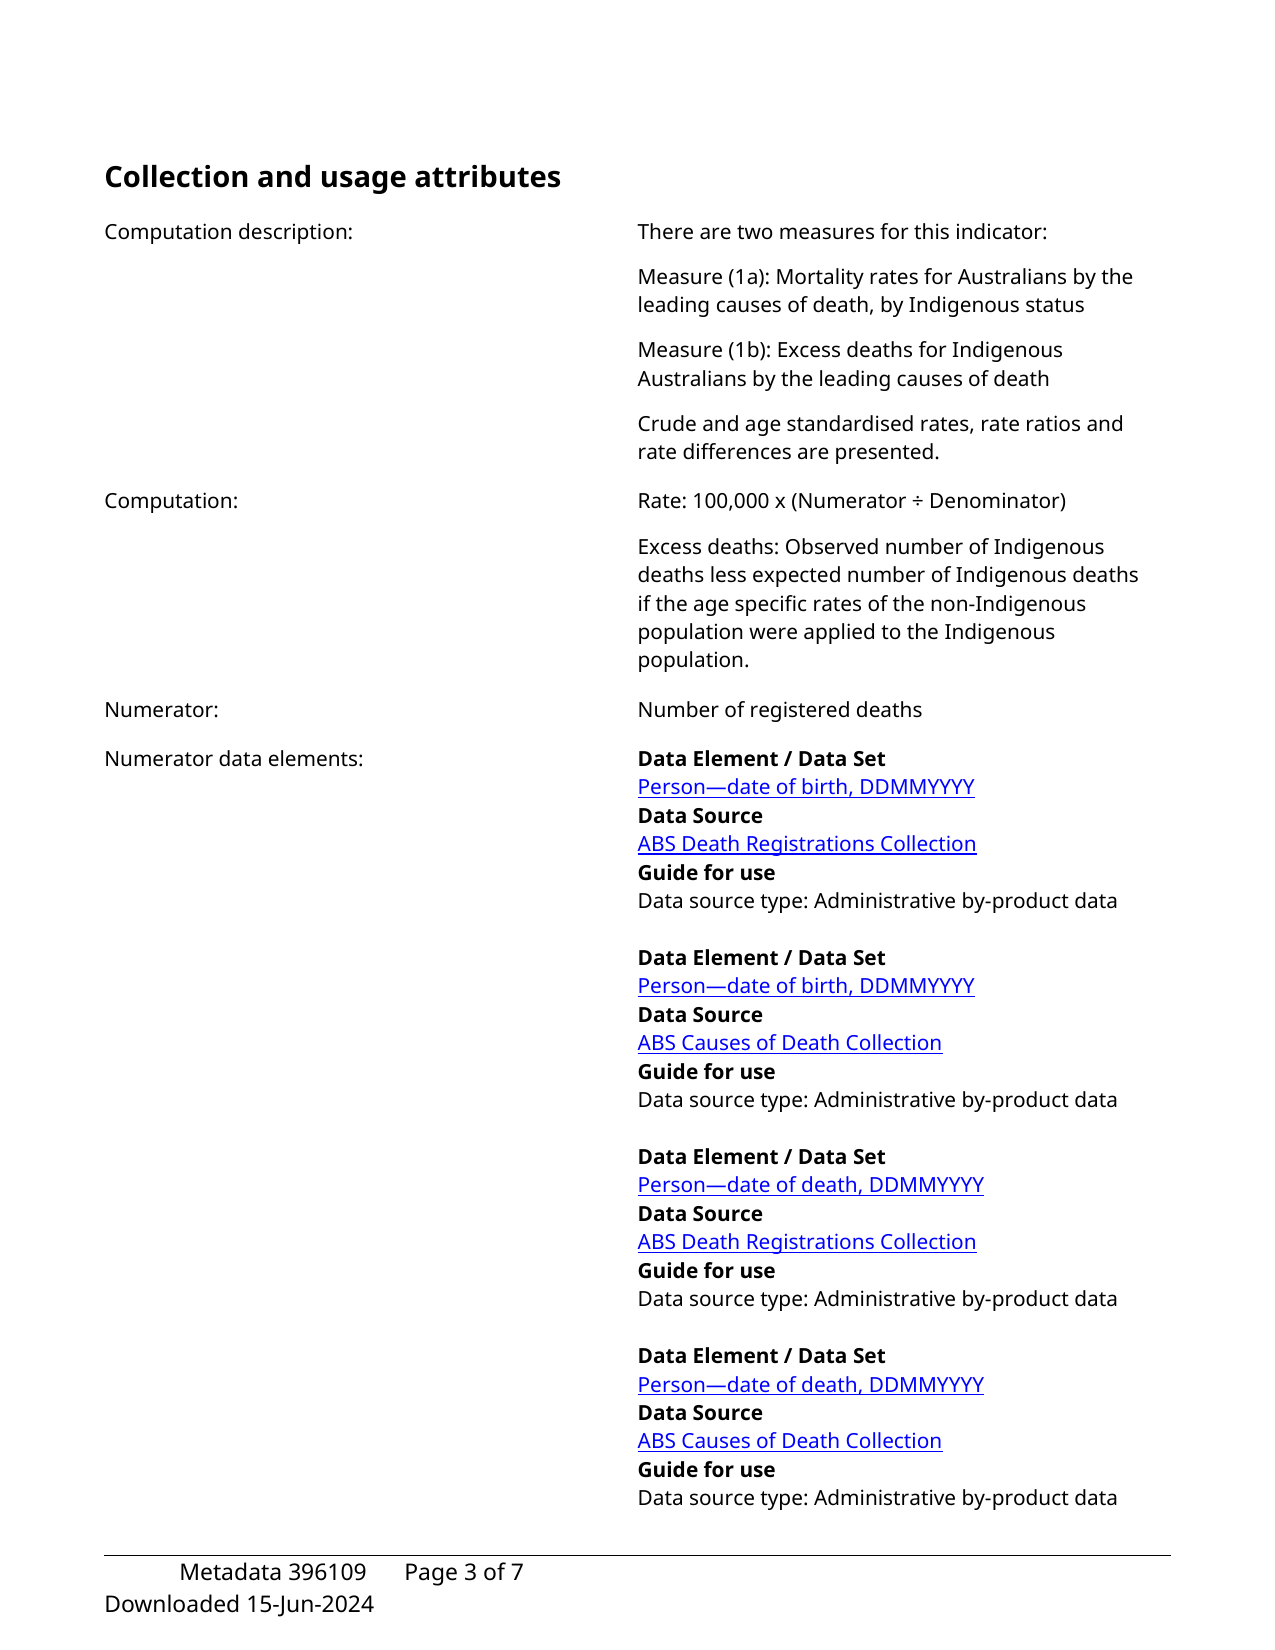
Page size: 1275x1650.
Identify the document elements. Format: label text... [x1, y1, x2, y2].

table_header Collection and usage attributes [93, 110, 1159, 206]
table_cell Numerator data elements: [93, 734, 626, 1522]
table_cell There are two measures for this indicator: Measure (1a): Mortality rates for Australians by the leading causes of death, by Indigenous status Measure (1b): Excess deaths for Indigenous Australians by the leading causes of death Crude and age standardised rates, rate ratios and rate differences are presented. [626, 206, 1159, 476]
table_cell Numerator: [93, 684, 626, 734]
table_cell Rate: 100,000 x (Numerator ÷ Denominator) Excess deaths: Observed number of Indigenous deaths less expected number of Indigenous deaths if the age specific rates of the non-Indigenous population were applied to the Indigenous population. [626, 476, 1159, 684]
table_cell Number of registered deaths [626, 684, 1159, 734]
table_cell Computation: [93, 476, 626, 684]
table_cell Computation description: [93, 206, 626, 476]
table_cell Data Element / Data Set Person—date of birth, DDMMYYYY Data Source ABS Death Registrations Collection Guide for use Data source type: Administrative by-product data Data Element / Data Set Person—date of birth, DDMMYYYY Data Source ABS Causes of Death Collection Guide for use Data source type: Administrative by-product data Data Element / Data Set Person—date of death, DDMMYYYY Data Source ABS Death Registrations Collection Guide for use Data source type: Administrative by-product data Data Element / Data Set Person—date of death, DDMMYYYY Data Source ABS Causes of Death Collection Guide for use Data source type: Administrative by-product data [626, 734, 1159, 1522]
